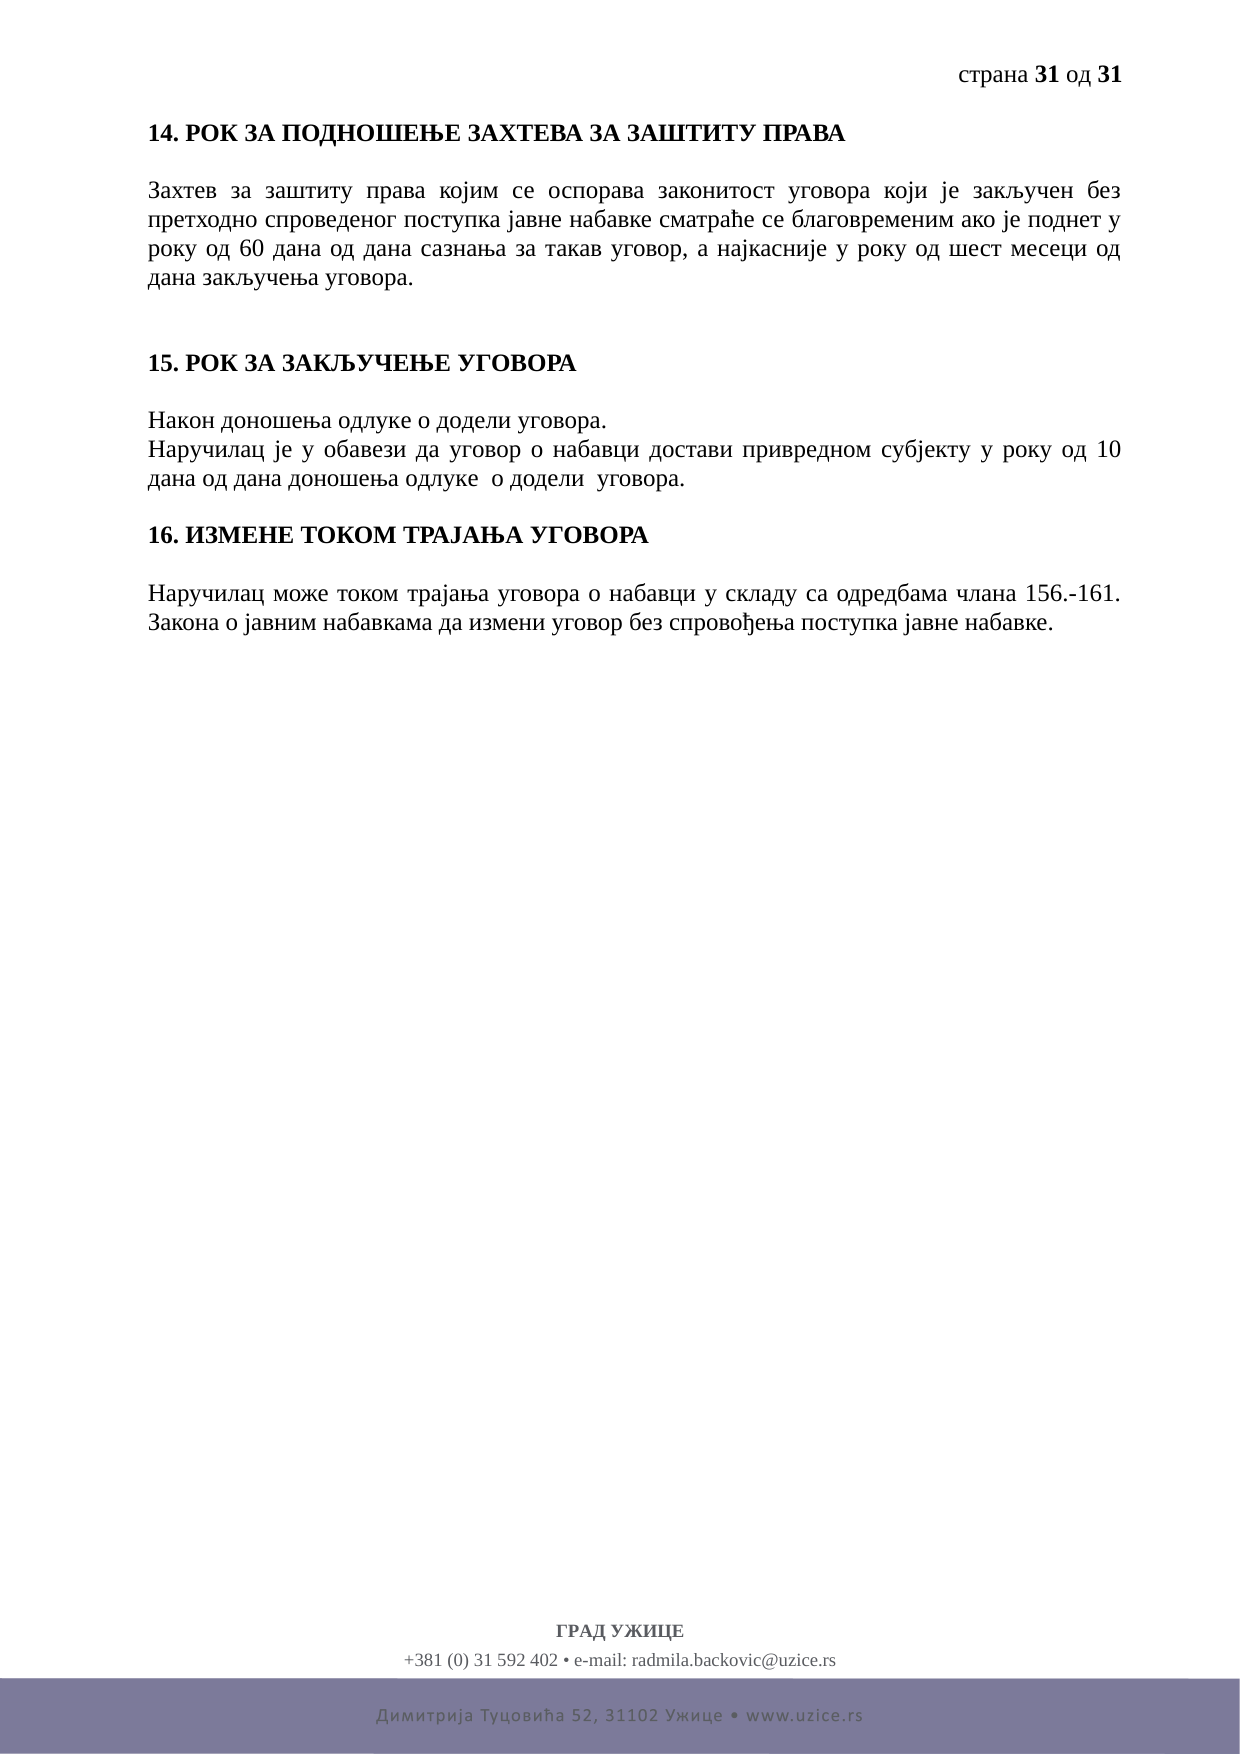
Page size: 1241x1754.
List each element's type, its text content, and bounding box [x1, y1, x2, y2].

text Наручилац је у обавези да уговор о набавци достави привредном субјекту у року од 10 дана од дана доношења одлуке о додели уговора. [148, 434, 1122, 492]
text Након доношења одлуке о додели уговора. [148, 406, 1122, 434]
picture [0, 1677, 1240, 1754]
text 16. ИЗМЕНЕ ТОКОМ ТРАЈАЊА УГОВОРА [148, 521, 1122, 549]
text 15. РОК ЗА ЗАКЉУЧЕЊЕ УГОВОРА [148, 348, 1122, 377]
text Захтев за заштиту права којим се оспорава законитост уговора који је закључен без претходно спроведеног поступка јавне набавке сматраће се благовременим ако је поднет у року од 60 дана од дана сазнања за такав уговор, а најкасније у року од шест месеци од дана закључења уговора. [148, 176, 1122, 291]
text Наручилац може током трајања уговора о набавци у складу са одредбама члана 156.-161. Закона о јавним набавкама да измени уговор без спровођења поступка јавне набавке. [148, 578, 1122, 636]
text 14. РОК ЗА ПОДНОШЕЊЕ ЗАХТЕВА ЗА ЗАШТИТУ ПРАВА [148, 118, 1122, 147]
